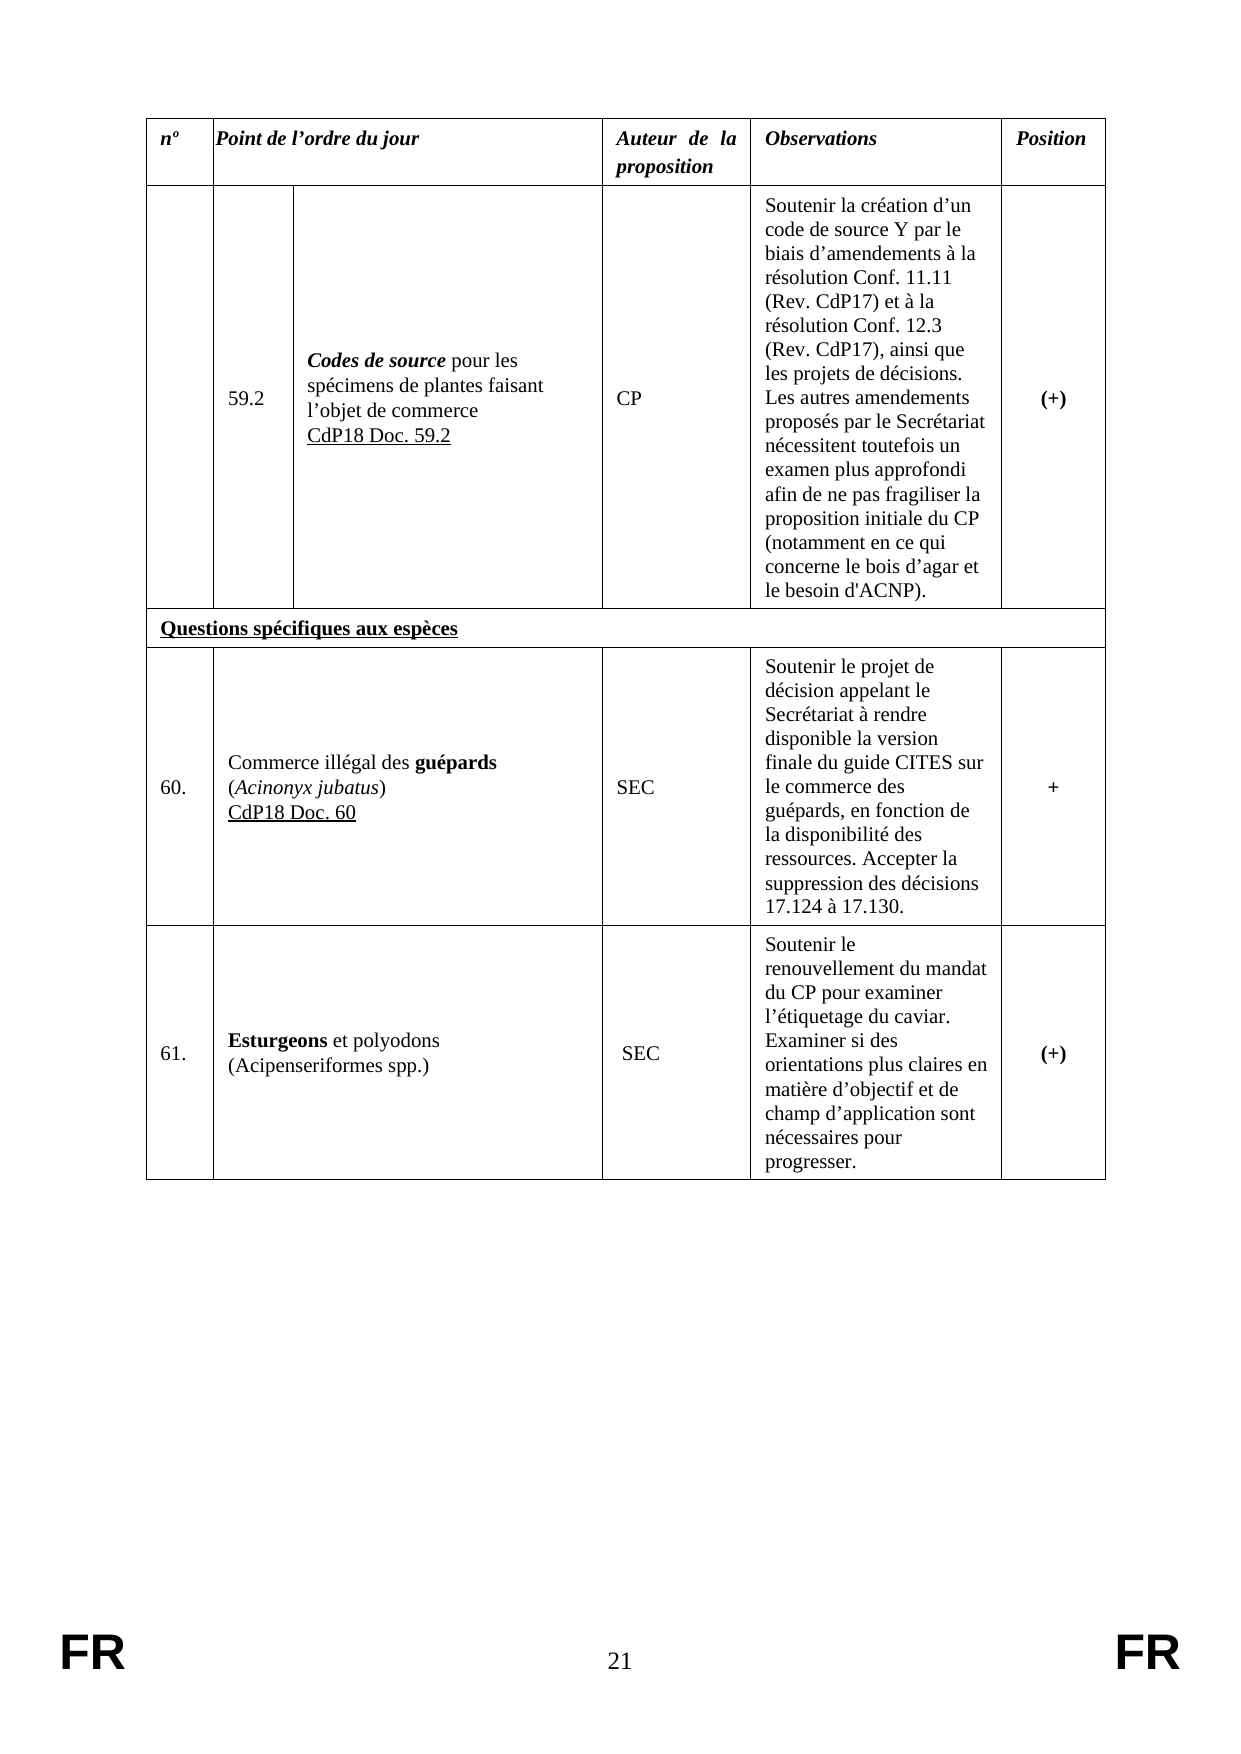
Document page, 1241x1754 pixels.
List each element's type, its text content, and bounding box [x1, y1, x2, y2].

table_cell + [1002, 648, 1105, 925]
table_cell (+) [1002, 186, 1105, 608]
table_header Position [1002, 119, 1105, 185]
table_header Auteur de la proposition [603, 119, 750, 185]
table_cell Questions spécifiques aux espèces [147, 609, 1105, 647]
table_header Observations [751, 119, 1001, 185]
table_header nº [147, 119, 213, 185]
table_cell Esturgeons et polyodons (Acipenseriformes spp.) [214, 926, 602, 1179]
table_cell CP [603, 186, 750, 608]
table_cell [147, 186, 213, 608]
table_cell 59.2 [214, 186, 293, 608]
table_cell Soutenir le projet de décision appelant le Secrétariat à rendre disponible la version finale du guide CITES sur le commerce des guépards, en fonction de la disponibilité des ressources. Accepter la suppression des décisions 17.124 à 17.130. [751, 648, 1001, 925]
table_cell Soutenir la création d’un code de source Y par le biais d’amendements à la résolution Conf. 11.11 (Rev. CdP17) et à la résolution Conf. 12.3 (Rev. CdP17), ainsi que les projets de décisions. Les autres amendements proposés par le Secrétariat nécessitent toutefois un examen plus approfondi afin de ne pas fragiliser la proposition initiale du CP (notamment en ce qui concerne le bois d’agar et le besoin d'ACNP). [751, 186, 1001, 608]
table_cell Commerce illégal des guépards (Acinonyx jubatus) CdP18 Doc. 60 [214, 648, 602, 925]
table_cell Soutenir le renouvellement du mandat du CP pour examiner l’étiquetage du caviar. Examiner si des orientations plus claires en matière d’objectif et de champ d’application sont nécessaires pour progresser. [751, 926, 1001, 1179]
table_cell SEC [603, 648, 750, 925]
table_cell Codes de source pour les spécimens de plantes faisant l’objet de commerce CdP18 Doc. 59.2 [294, 186, 602, 608]
table_cell SEC [603, 926, 750, 1179]
table_cell 60. [147, 648, 213, 925]
table_cell (+) [1002, 926, 1105, 1179]
table_cell 61. [147, 926, 213, 1179]
table_header Point de l’ordre du jour [214, 119, 602, 185]
